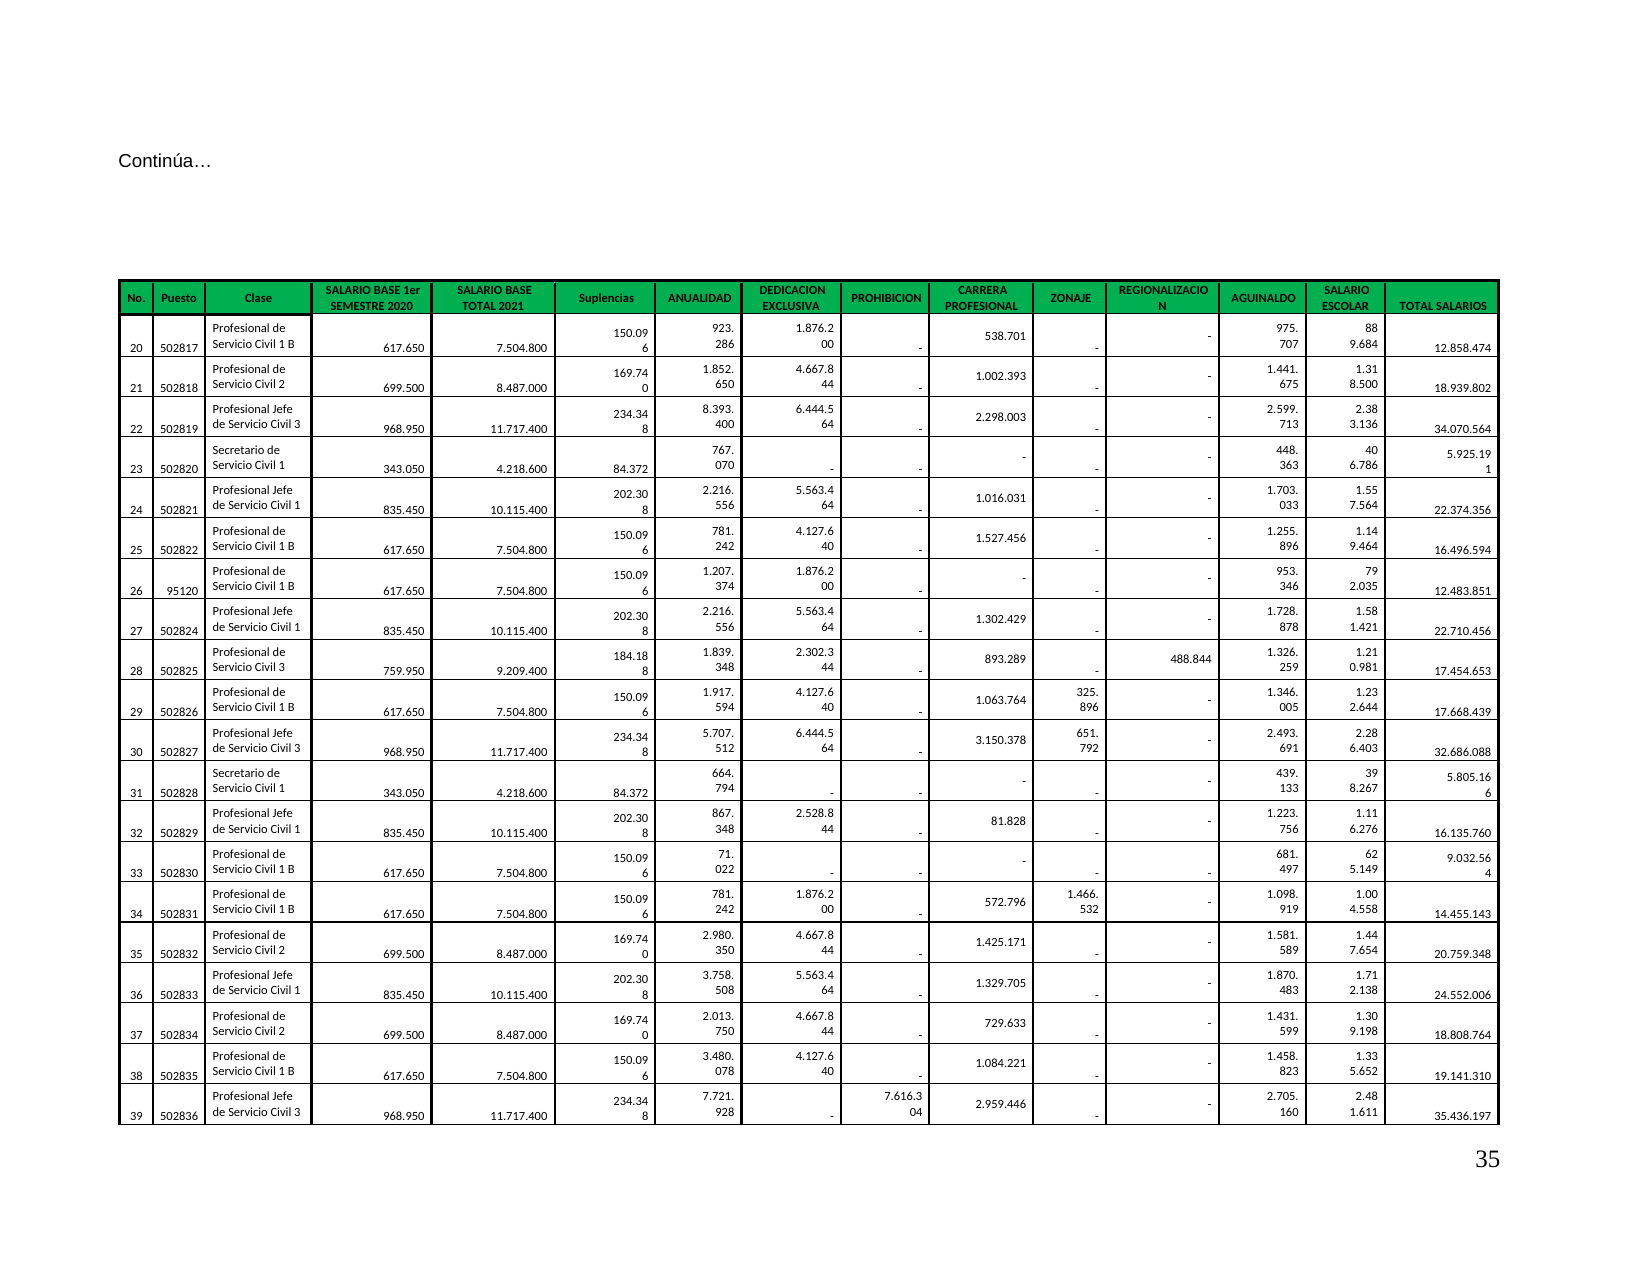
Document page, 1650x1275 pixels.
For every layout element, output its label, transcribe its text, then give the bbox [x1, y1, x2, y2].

table_cell 1.581.421 [1307, 599, 1384, 638]
table_cell 1.232.644 [1307, 680, 1384, 719]
table_cell 835.450 [313, 478, 430, 517]
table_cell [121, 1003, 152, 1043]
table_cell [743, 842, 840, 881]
table_cell 502825 [154, 640, 204, 679]
table_cell 325.896 [1034, 680, 1105, 719]
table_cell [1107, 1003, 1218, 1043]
table_cell 4.218.600 [433, 761, 554, 800]
table_cell 2.302.344 [743, 640, 840, 679]
table_cell 10.115.400 [433, 801, 554, 841]
table_cell - [1107, 599, 1218, 638]
table_cell 502829 [154, 801, 204, 841]
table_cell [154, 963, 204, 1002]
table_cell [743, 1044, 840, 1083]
table_cell - [930, 761, 1032, 800]
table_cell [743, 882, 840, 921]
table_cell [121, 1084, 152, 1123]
table_cell - [743, 761, 840, 800]
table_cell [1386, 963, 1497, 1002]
table_cell 32 [121, 801, 152, 841]
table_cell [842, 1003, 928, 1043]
table_cell 406.786 [1307, 437, 1384, 477]
table_header Suplencias [556, 282, 655, 313]
table_cell 150.096 [556, 314, 654, 356]
table_cell 835.450 [313, 801, 430, 841]
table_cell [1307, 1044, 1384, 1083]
table_cell - [842, 478, 928, 517]
table_cell 2.216.556 [656, 478, 740, 517]
table_cell - [842, 761, 928, 800]
table_cell 2.599.713 [1220, 397, 1305, 436]
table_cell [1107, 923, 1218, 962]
table_cell 502818 [154, 357, 204, 396]
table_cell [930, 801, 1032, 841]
table_cell - [1034, 518, 1105, 558]
table_cell 1.255.896 [1220, 518, 1305, 558]
table_cell - [1107, 761, 1218, 800]
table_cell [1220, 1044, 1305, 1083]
table_header AGUINALDO [1220, 282, 1306, 313]
table_cell 10.115.400 [433, 478, 554, 517]
table_cell 17.454.653 [1386, 640, 1497, 679]
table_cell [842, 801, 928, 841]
table_cell 792.035 [1307, 559, 1384, 598]
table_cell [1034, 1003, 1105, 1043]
table_cell 22 [121, 397, 152, 436]
table_cell 968.950 [313, 720, 430, 760]
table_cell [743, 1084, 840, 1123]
table_cell 1.207.374 [656, 559, 740, 598]
table_cell - [1107, 680, 1218, 719]
table_cell 1.326.259 [1220, 640, 1305, 679]
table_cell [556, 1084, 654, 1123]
table_cell 202.308 [556, 599, 654, 638]
table_cell 10.115.400 [433, 599, 554, 638]
table_cell 27 [121, 599, 152, 638]
table_cell 617.650 [313, 314, 430, 356]
table_cell - [842, 518, 928, 558]
table_cell 398.267 [1307, 761, 1384, 800]
table_cell - [1107, 314, 1218, 356]
table_cell 968.950 [313, 397, 430, 436]
table_cell 11.717.400 [433, 397, 554, 436]
table_cell 502827 [154, 720, 204, 760]
table_cell 169.740 [556, 357, 654, 396]
table_cell - [1034, 397, 1105, 436]
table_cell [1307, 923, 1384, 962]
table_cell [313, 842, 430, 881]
table_header SALARIO BASE 1er SEMESTRE 2020 [313, 282, 431, 313]
table_cell 893.289 [930, 640, 1032, 679]
table_cell 759.950 [313, 640, 430, 679]
table_cell Profesional Jefe de Servicio Civil 1 [206, 599, 310, 638]
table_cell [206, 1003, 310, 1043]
table_cell - [1034, 761, 1105, 800]
table_cell 1.441.675 [1220, 357, 1305, 396]
table_cell 343.050 [313, 437, 430, 477]
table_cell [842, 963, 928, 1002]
table_header ZONAJE [1034, 282, 1106, 313]
table_cell 5.925.191 [1386, 437, 1497, 477]
table_cell 25 [121, 518, 152, 558]
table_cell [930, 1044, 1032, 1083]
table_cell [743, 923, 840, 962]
table_cell 2.493.691 [1220, 720, 1305, 760]
table_header No. [121, 282, 153, 313]
table_cell - [1034, 640, 1105, 679]
table_cell 6.444.564 [743, 397, 840, 436]
table_cell - [842, 314, 928, 356]
table_cell 1.149.464 [1307, 518, 1384, 558]
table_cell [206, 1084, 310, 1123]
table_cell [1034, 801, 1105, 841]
table_cell 3.150.378 [930, 720, 1032, 760]
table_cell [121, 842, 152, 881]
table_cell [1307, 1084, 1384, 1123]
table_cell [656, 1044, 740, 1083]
table_cell 617.650 [313, 680, 430, 719]
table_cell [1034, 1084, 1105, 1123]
table_cell Profesional Jefe de Servicio Civil 1 [206, 478, 310, 517]
table_cell 2.383.136 [1307, 397, 1384, 436]
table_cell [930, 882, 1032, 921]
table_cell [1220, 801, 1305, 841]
table_cell 651.792 [1034, 720, 1105, 760]
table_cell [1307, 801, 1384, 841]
table_cell 4.667.844 [743, 357, 840, 396]
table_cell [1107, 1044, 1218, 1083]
table_cell 1.703.033 [1220, 478, 1305, 517]
table_cell 11.717.400 [433, 720, 554, 760]
table_cell 2.286.403 [1307, 720, 1384, 760]
table_cell - [1107, 437, 1218, 477]
table_cell 24 [121, 478, 152, 517]
table_cell 1.839.348 [656, 640, 740, 679]
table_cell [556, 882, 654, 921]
table_cell 5.707.512 [656, 720, 740, 760]
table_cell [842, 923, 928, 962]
table_cell - [743, 437, 840, 477]
table_cell 23 [121, 437, 152, 477]
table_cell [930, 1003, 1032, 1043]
table_cell 22.374.356 [1386, 478, 1497, 517]
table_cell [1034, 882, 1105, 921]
table_cell 21 [121, 357, 152, 396]
table_cell 502822 [154, 518, 204, 558]
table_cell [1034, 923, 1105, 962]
text Continúa… [118, 150, 1500, 172]
table_cell 502817 [154, 316, 204, 356]
table_cell 439.133 [1220, 761, 1305, 800]
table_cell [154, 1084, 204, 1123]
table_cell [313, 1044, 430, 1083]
table_cell - [1034, 559, 1105, 598]
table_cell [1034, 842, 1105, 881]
table_cell 664.794 [656, 761, 740, 800]
table_cell - [1034, 314, 1105, 356]
table_cell 953.346 [1220, 559, 1305, 598]
table_cell Profesional de Servicio Civil 2 [206, 357, 310, 396]
table_cell 2.298.003 [930, 397, 1032, 436]
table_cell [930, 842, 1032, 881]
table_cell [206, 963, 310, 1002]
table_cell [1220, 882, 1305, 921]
table_cell 867.348 [656, 801, 740, 841]
table_cell - [842, 437, 928, 477]
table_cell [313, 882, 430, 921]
table_cell 4.218.600 [433, 437, 554, 477]
table_cell 26 [121, 559, 152, 598]
table_cell 502819 [154, 397, 204, 436]
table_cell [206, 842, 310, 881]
table_cell 4.127.640 [743, 518, 840, 558]
table_cell - [1107, 720, 1218, 760]
table_cell 31 [121, 761, 152, 800]
table_cell - [842, 599, 928, 638]
table_cell 22.710.456 [1386, 599, 1497, 638]
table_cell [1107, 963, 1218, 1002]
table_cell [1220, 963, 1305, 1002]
table_cell 6.444.564 [743, 720, 840, 760]
table_cell 502824 [154, 599, 204, 638]
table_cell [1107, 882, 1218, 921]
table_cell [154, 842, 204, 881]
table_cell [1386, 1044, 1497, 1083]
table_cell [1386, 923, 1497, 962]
table_cell - [842, 640, 928, 679]
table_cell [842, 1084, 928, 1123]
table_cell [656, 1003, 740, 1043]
table_header Puesto [154, 282, 205, 313]
table_cell 1.557.564 [1307, 478, 1384, 517]
table_header DEDICACION EXCLUSIVA [743, 282, 841, 313]
table_cell 184.188 [556, 640, 654, 679]
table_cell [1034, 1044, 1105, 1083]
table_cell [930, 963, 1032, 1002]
table_cell 28 [121, 640, 152, 679]
table_cell - [1107, 518, 1218, 558]
table_cell 234.348 [556, 720, 654, 760]
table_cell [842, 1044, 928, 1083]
table_cell 150.096 [556, 559, 654, 598]
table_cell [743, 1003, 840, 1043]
table_cell 234.348 [556, 397, 654, 436]
table_cell - [930, 559, 1032, 598]
table_cell - [1107, 357, 1218, 396]
table_cell 975.707 [1220, 314, 1305, 356]
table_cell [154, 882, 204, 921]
table_cell 448.363 [1220, 437, 1305, 477]
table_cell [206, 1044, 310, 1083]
table_cell Profesional Jefe de Servicio Civil 1 [206, 801, 310, 841]
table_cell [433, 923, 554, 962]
table_cell - [842, 559, 928, 598]
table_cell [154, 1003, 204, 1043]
table_cell 20 [121, 316, 152, 356]
table_cell 343.050 [313, 761, 430, 800]
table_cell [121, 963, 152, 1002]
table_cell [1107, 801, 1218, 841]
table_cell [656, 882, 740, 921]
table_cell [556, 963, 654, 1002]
table_header SALARIO BASE TOTAL 2021 [433, 282, 554, 313]
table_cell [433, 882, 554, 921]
table_header PROHIBICION [842, 282, 929, 313]
table_cell - [1107, 559, 1218, 598]
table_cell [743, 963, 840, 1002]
table_cell 7.504.800 [433, 314, 554, 356]
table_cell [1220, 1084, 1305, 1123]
table_cell Profesional de Servicio Civil 1 B [206, 559, 310, 598]
table_cell 502828 [154, 761, 204, 800]
table_cell 9.209.400 [433, 640, 554, 679]
table_header SALARIO ESCOLAR [1307, 282, 1385, 313]
table_cell 488.844 [1107, 640, 1218, 679]
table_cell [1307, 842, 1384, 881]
table_cell 150.096 [556, 518, 654, 558]
table_cell 1.318.500 [1307, 357, 1384, 396]
table_cell 8.393.400 [656, 397, 740, 436]
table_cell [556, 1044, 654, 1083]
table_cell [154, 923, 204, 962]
table_cell 1.210.981 [1307, 640, 1384, 679]
table_cell 16.496.594 [1386, 518, 1497, 558]
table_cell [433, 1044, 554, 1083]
table_header REGIONALIZACION [1107, 282, 1219, 313]
table_cell Profesional de Servicio Civil 1 B [206, 316, 310, 356]
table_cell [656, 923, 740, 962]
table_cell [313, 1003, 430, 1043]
table_cell Secretario de Servicio Civil 1 [206, 761, 310, 800]
table_cell - [842, 720, 928, 760]
table_cell Secretario de Servicio Civil 1 [206, 437, 310, 477]
table_cell 2.216.556 [656, 599, 740, 638]
table_cell 17.668.439 [1386, 680, 1497, 719]
table_cell 7.504.800 [433, 518, 554, 558]
table_cell 150.096 [556, 680, 654, 719]
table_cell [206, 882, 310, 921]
table_cell 84.372 [556, 437, 654, 477]
table_cell Profesional de Servicio Civil 1 B [206, 680, 310, 719]
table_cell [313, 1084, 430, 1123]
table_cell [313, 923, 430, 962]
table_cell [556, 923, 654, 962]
table_cell 2.528.844 [743, 801, 840, 841]
table_cell 1.728.878 [1220, 599, 1305, 638]
table_cell 617.650 [313, 559, 430, 598]
table_cell 12.858.474 [1386, 314, 1497, 356]
table_cell 1.852.650 [656, 357, 740, 396]
table_cell 1.002.393 [930, 357, 1032, 396]
table_cell 538.701 [930, 314, 1032, 356]
table_cell 32.686.088 [1386, 720, 1497, 760]
table_cell 1.876.200 [743, 559, 840, 598]
table_cell 5.805.166 [1386, 761, 1497, 800]
table_cell 1.063.764 [930, 680, 1032, 719]
table_cell 1.876.200 [743, 314, 840, 356]
table_cell Profesional de Servicio Civil 3 [206, 640, 310, 679]
table_cell 5.563.464 [743, 599, 840, 638]
table_cell 502820 [154, 437, 204, 477]
table_cell 767.070 [656, 437, 740, 477]
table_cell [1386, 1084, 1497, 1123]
table_cell 7.504.800 [433, 680, 554, 719]
table_cell 1.346.005 [1220, 680, 1305, 719]
table_cell - [1034, 357, 1105, 396]
table_cell 202.308 [556, 478, 654, 517]
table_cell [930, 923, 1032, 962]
table_cell - [1034, 437, 1105, 477]
table_header Clase [206, 282, 311, 313]
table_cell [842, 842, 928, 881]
table_cell Profesional Jefe de Servicio Civil 3 [206, 720, 310, 760]
table_cell - [930, 437, 1032, 477]
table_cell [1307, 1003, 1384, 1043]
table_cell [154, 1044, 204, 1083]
table_cell 502821 [154, 478, 204, 517]
table_cell 1.302.429 [930, 599, 1032, 638]
table_cell Profesional de Servicio Civil 1 B [206, 518, 310, 558]
table_cell 95120 [154, 559, 204, 598]
table_cell 889.684 [1307, 314, 1384, 356]
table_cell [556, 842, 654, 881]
table_header ANUALIDAD [656, 282, 741, 313]
table_cell 1.016.031 [930, 478, 1032, 517]
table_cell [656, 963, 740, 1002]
table_cell 84.372 [556, 761, 654, 800]
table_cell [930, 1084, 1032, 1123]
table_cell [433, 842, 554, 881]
table_cell - [842, 357, 928, 396]
table_cell 34.070.564 [1386, 397, 1497, 436]
table_cell 617.650 [313, 518, 430, 558]
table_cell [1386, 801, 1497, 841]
table_cell 4.127.640 [743, 680, 840, 719]
table_cell 30 [121, 720, 152, 760]
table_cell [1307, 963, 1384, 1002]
table_cell - [1107, 397, 1218, 436]
table_header TOTAL SALARIOS [1386, 282, 1497, 313]
table_cell 781.242 [656, 518, 740, 558]
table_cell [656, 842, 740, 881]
table_cell 18.939.802 [1386, 357, 1497, 396]
table_cell 835.450 [313, 599, 430, 638]
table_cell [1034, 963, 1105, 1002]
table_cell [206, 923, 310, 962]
table_cell 699.500 [313, 357, 430, 396]
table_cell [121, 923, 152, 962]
table_cell - [1034, 478, 1105, 517]
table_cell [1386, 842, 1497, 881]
table_cell - [842, 680, 928, 719]
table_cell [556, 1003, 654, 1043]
table_cell - [1107, 478, 1218, 517]
table_header CARRERA PROFESIONAL [930, 282, 1033, 313]
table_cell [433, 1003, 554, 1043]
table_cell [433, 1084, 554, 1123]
table_cell 5.563.464 [743, 478, 840, 517]
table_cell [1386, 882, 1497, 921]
table_cell - [1034, 599, 1105, 638]
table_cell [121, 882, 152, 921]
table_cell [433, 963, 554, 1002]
table_cell 502826 [154, 680, 204, 719]
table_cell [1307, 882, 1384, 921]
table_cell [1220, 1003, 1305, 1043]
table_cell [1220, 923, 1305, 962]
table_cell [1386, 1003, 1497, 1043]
table_cell 12.483.851 [1386, 559, 1497, 598]
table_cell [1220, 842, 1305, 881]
table_cell 8.487.000 [433, 357, 554, 396]
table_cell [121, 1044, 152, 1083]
table_cell 1.917.594 [656, 680, 740, 719]
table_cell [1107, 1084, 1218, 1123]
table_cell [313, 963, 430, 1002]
table_cell 7.504.800 [433, 559, 554, 598]
table_cell 29 [121, 680, 152, 719]
table_cell 1.527.456 [930, 518, 1032, 558]
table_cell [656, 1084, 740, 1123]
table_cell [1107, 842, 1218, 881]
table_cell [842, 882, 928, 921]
table_cell 202.308 [556, 801, 654, 841]
table_cell Profesional Jefe de Servicio Civil 3 [206, 397, 310, 436]
table_cell - [842, 397, 928, 436]
table_cell 923.286 [656, 314, 740, 356]
